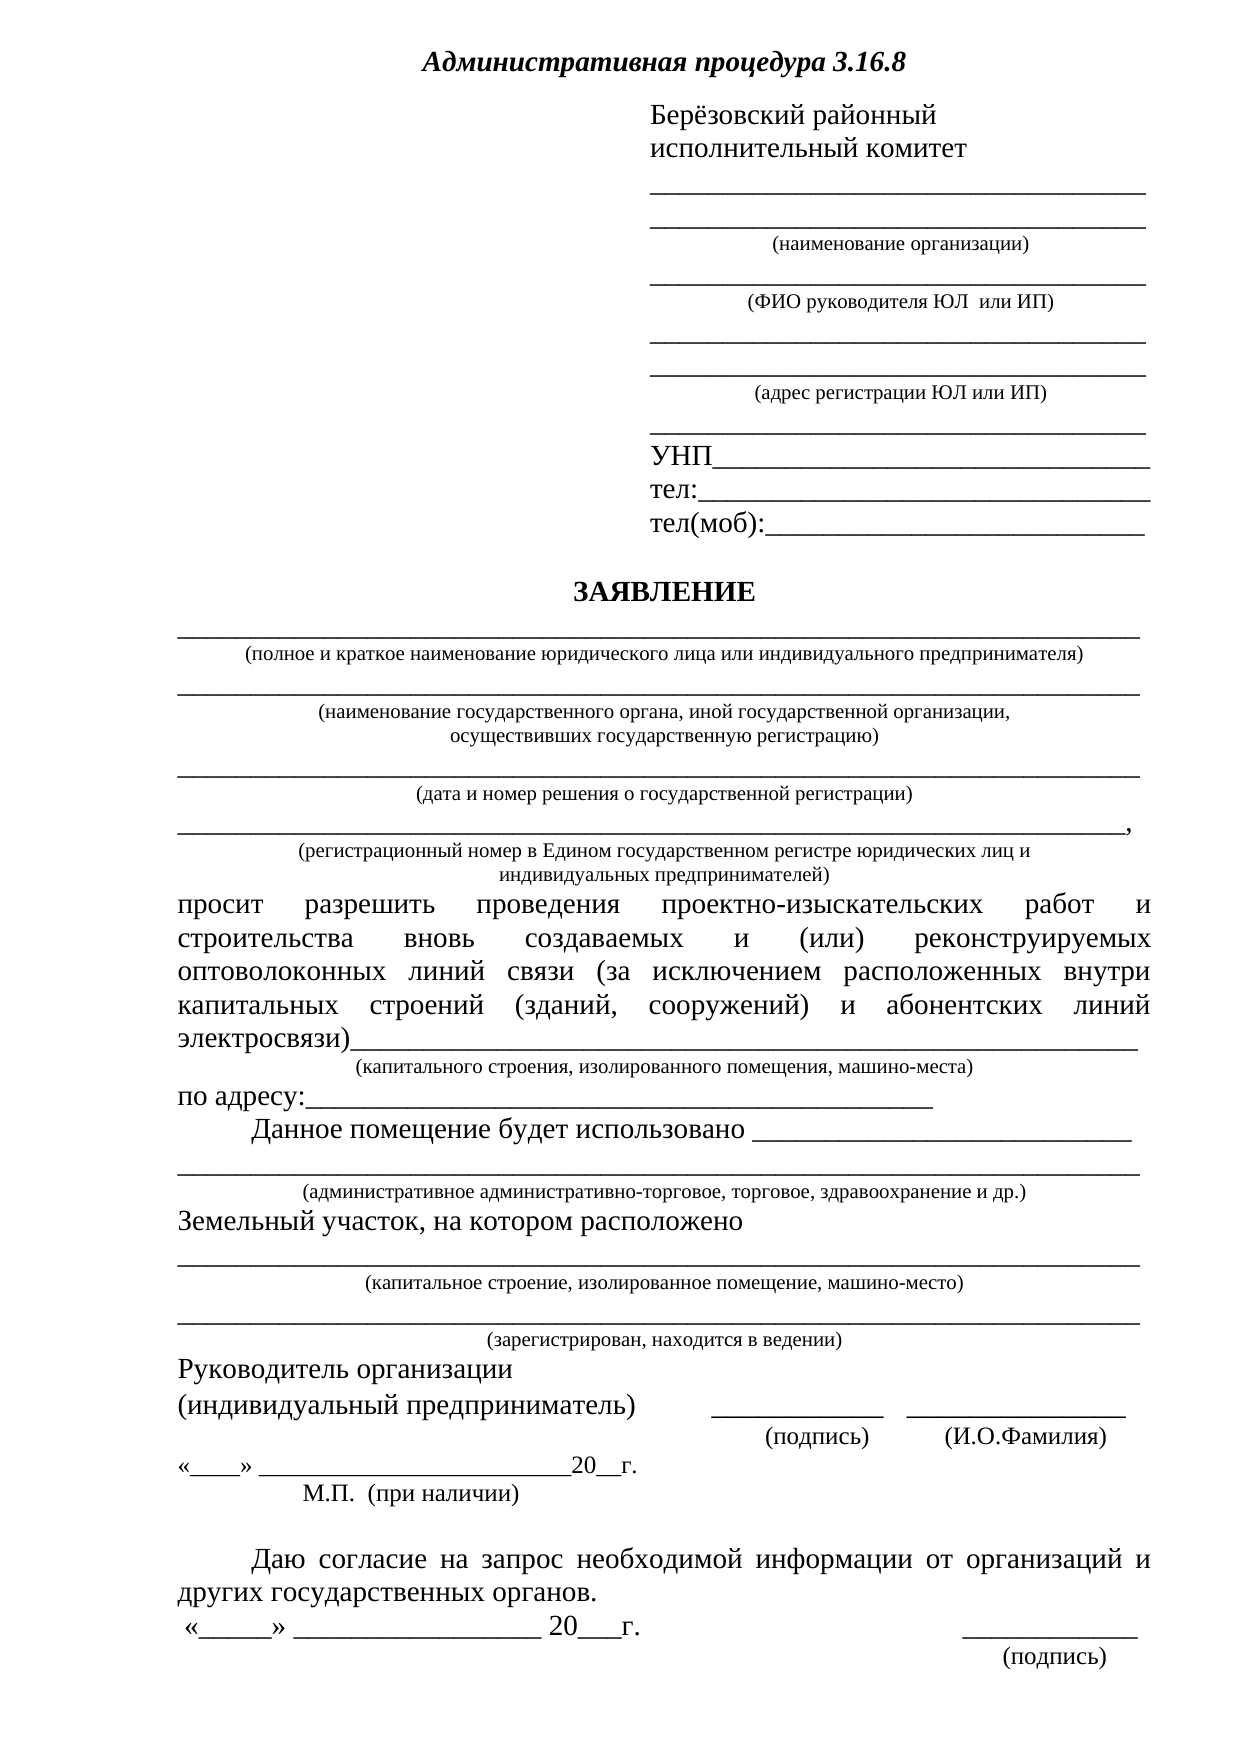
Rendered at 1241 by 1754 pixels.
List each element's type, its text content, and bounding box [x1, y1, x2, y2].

text (наименование государственного органа, иной государственной организации, [177, 699, 1152, 723]
title УНП______________________________ [650, 438, 1152, 471]
text (подпись) [177, 1641, 1152, 1670]
text (дата и номер решения о государственной регистрации) [177, 781, 1152, 804]
text (зарегистрирован, находится в ведении) [177, 1327, 1152, 1351]
text (капитального строения, изолированного помещения, машино-места) [177, 1054, 1152, 1078]
text __________________________________________________________________ [177, 1145, 1152, 1179]
text __________________________________ [650, 198, 1152, 231]
text (подпись) (И.О.Фамилия) [177, 1421, 1152, 1450]
text __________________________________________________________________ [177, 608, 1152, 641]
text М.П. (при наличии) [177, 1478, 1152, 1507]
text (наименование организации) [650, 231, 1152, 255]
text осуществивших государственную регистрацию) [177, 723, 1152, 747]
text (ФИО руководителя ЮЛ или ИП) [650, 289, 1152, 313]
text тел:_______________________________ [650, 471, 1152, 505]
text Данное помещение будет использовано __________________________ [177, 1112, 1152, 1145]
text __________________________________________________________________ [177, 665, 1152, 699]
text Руководитель организации [177, 1351, 1152, 1385]
text (регистрационный номер в Едином государственном регистре юридических лиц и [177, 838, 1152, 862]
text «_____» _________________ 20___г. ____________ [177, 1608, 1152, 1641]
text __________________________________ [650, 346, 1152, 380]
text _________________________________________________________________, [177, 804, 1152, 838]
text __________________________________ [650, 255, 1152, 289]
text (индивидуальный предприниматель) ___________ ______________ [177, 1385, 1152, 1421]
text просит разрешить проведения проектно-изыскательских работ и строительства вновь создаваемых и (или) реконструируемых оптоволоконных линий связи (за исключением расположенных внутри капитальных строений (зданий, сооружений) и абонентских линий электросвязи)______________________________________________________ [177, 886, 1152, 1054]
text «____» _________________________20__г. [177, 1450, 1152, 1478]
text (административное административно-торговое, торговое, здравоохранение и др.) [177, 1179, 1152, 1203]
text (адрес регистрации ЮЛ или ИП) [650, 380, 1152, 404]
text __________________________________ [650, 313, 1152, 346]
text исполнительный комитет [650, 131, 1152, 164]
text __________________________________________________________________ [177, 1294, 1152, 1327]
text (полное и краткое наименование юридического лица или индивидуального предпринимателя) [177, 641, 1152, 665]
text по адресу:___________________________________________ [177, 1078, 1152, 1112]
text Земельный участок, на котором расположено [177, 1203, 1152, 1236]
text Административная процедура 3.16.8 [177, 44, 1152, 78]
text __________________________________ [650, 404, 1152, 438]
text ЗАЯВЛЕНИЕ [177, 574, 1152, 608]
text __________________________________ [650, 164, 1152, 198]
text __________________________________________________________________ [177, 747, 1152, 781]
text Берёзовский районный [650, 97, 1152, 131]
text (капитальное строение, изолированное помещение, машино-место) [177, 1270, 1152, 1294]
text Даю согласие на запрос необходимой информации от организаций и других государственных органов. [177, 1541, 1152, 1608]
text индивидуальных предпринимателей) [177, 862, 1152, 886]
text тел(моб):__________________________ [650, 505, 1152, 538]
text __________________________________________________________________ [177, 1236, 1152, 1270]
